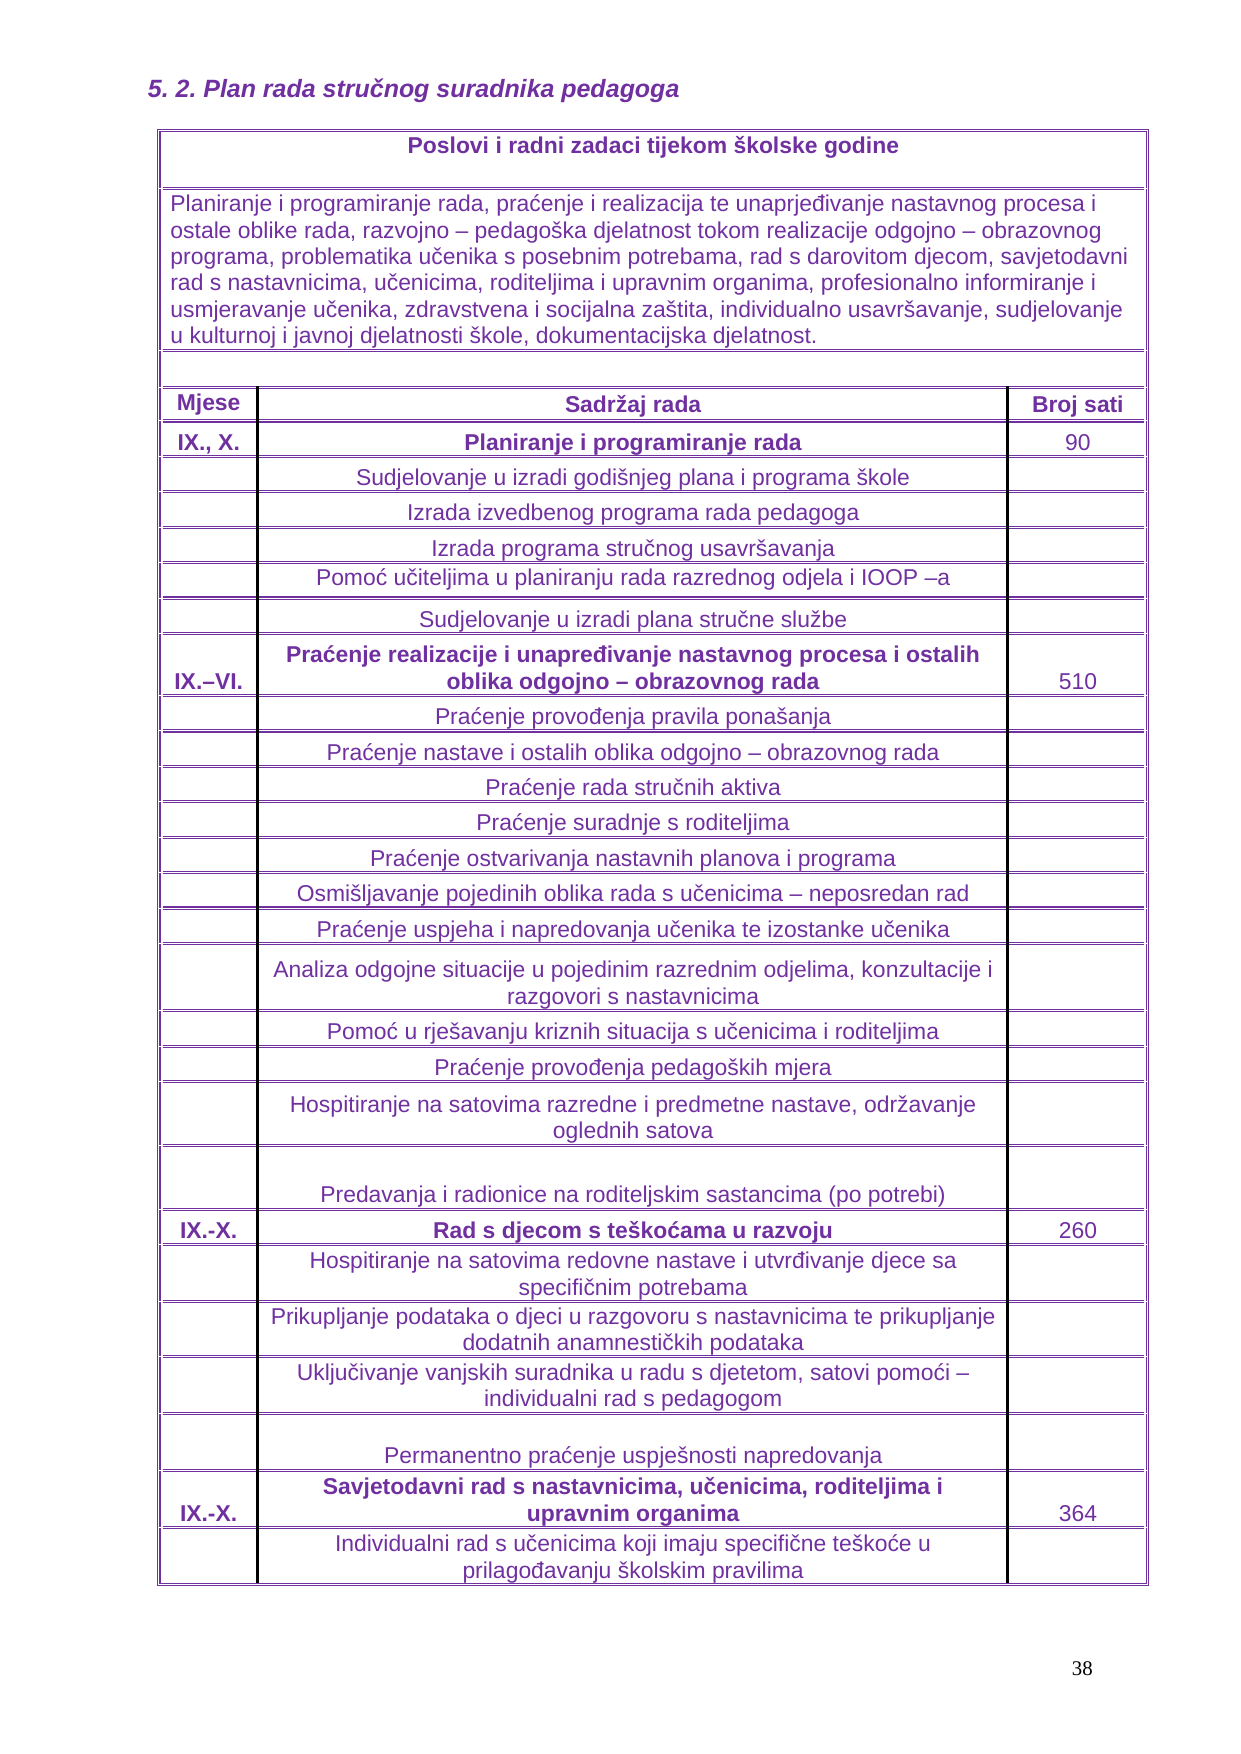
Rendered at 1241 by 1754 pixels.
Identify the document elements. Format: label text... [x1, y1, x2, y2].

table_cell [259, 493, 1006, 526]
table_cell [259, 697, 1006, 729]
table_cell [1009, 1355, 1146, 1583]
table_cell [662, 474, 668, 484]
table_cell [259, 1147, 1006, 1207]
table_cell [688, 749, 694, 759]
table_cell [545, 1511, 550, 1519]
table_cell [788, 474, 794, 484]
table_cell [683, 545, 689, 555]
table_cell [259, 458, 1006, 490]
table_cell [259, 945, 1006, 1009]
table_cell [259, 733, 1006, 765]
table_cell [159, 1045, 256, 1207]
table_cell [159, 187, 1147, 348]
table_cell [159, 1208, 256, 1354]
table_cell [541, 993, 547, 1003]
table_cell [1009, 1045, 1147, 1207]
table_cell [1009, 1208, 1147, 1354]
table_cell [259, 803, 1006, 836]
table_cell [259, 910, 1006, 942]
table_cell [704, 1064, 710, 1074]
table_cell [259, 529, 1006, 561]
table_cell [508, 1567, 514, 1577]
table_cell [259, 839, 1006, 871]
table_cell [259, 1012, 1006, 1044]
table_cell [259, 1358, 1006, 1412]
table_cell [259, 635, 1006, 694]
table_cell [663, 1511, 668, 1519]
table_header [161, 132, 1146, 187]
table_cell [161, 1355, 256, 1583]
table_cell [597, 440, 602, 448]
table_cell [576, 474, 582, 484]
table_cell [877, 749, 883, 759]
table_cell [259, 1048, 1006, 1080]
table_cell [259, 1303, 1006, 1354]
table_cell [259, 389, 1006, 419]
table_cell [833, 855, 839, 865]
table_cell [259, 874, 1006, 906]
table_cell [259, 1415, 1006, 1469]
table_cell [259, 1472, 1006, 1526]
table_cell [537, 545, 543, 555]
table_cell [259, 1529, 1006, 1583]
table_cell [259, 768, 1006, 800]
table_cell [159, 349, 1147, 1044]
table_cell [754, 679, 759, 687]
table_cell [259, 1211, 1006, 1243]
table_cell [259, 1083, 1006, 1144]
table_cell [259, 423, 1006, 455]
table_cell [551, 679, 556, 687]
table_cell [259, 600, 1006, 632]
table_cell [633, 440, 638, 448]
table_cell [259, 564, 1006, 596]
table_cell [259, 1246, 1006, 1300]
text 5. 2. Plan rada stručnog suradnika pedagoga [148, 74, 1092, 103]
